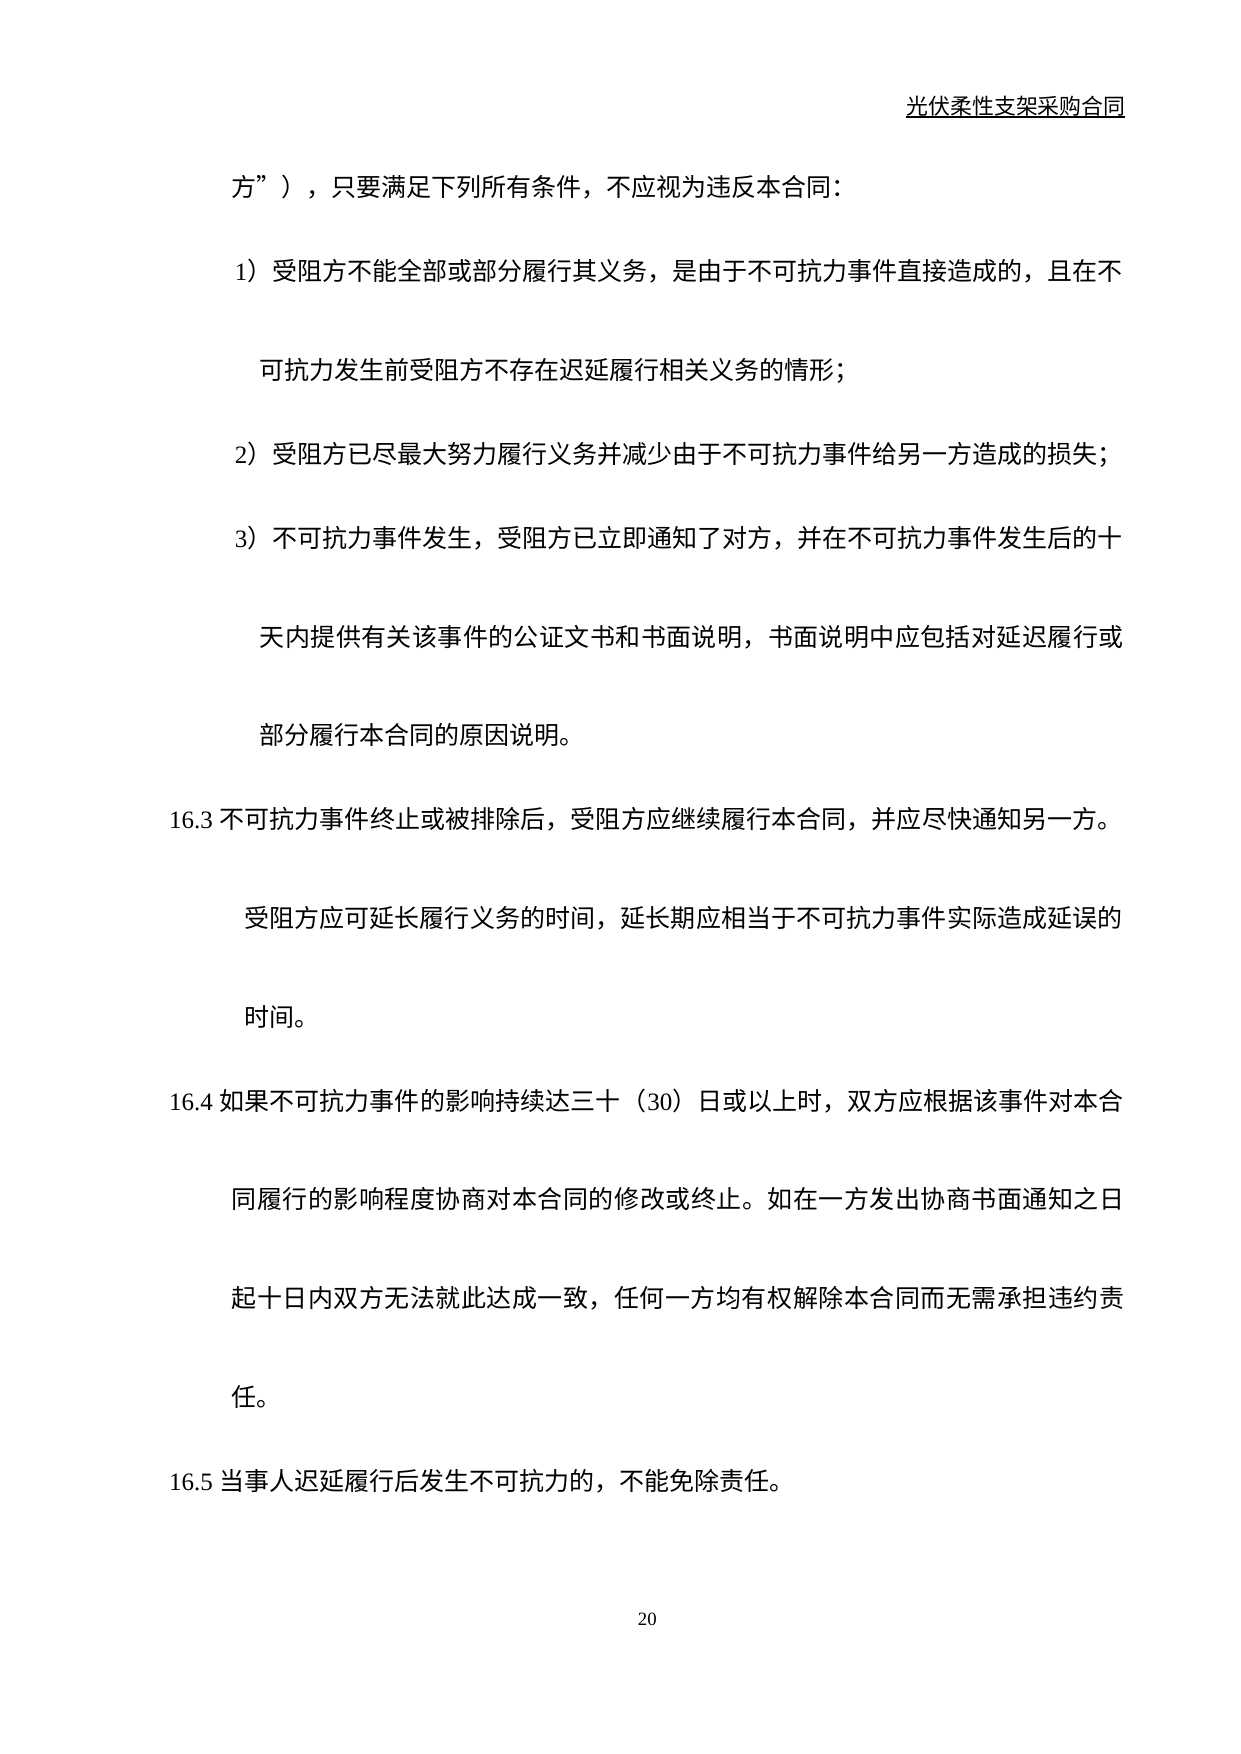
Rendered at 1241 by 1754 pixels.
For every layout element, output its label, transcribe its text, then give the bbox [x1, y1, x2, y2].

text 16.4 如果不可抗力事件的影响持续达三十（30）日或以上时，双方应根据该事件对本合同履行的影响程度协商对本合同的修改或终止。如在一方发出协商书面通知之日起十日内双方无法就此达成一致，任何一方均有权解除本合同而无需承担违约责任。 [169, 1066, 1125, 1428]
text 1）受阻方不能全部或部分履行其义务，是由于不可抗力事件直接造成的，且在不可抗力发生前受阻方不存在迟延履行相关义务的情形； [234, 237, 1125, 401]
text 3）不可抗力事件发生，受阻方已立即通知了对方，并在不可抗力事件发生后的十天内提供有关该事件的公证文书和书面说明，书面说明中应包括对延迟履行或部分履行本合同的原因说明。 [234, 503, 1125, 767]
text 16.3 不可抗力事件终止或被排除后，受阻方应继续履行本合同，并应尽快通知另一方。受阻方应可延长履行义务的时间，延长期应相当于不可抗力事件实际造成延误的时间。 [169, 785, 1125, 1048]
text 2）受阻方已尽最大努力履行义务并减少由于不可抗力事件给另一方造成的损失； [234, 419, 1125, 485]
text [169, 153, 1125, 219]
text 16.5 当事人迟延履行后发生不可抗力的，不能免除责任。 [169, 1447, 1125, 1512]
